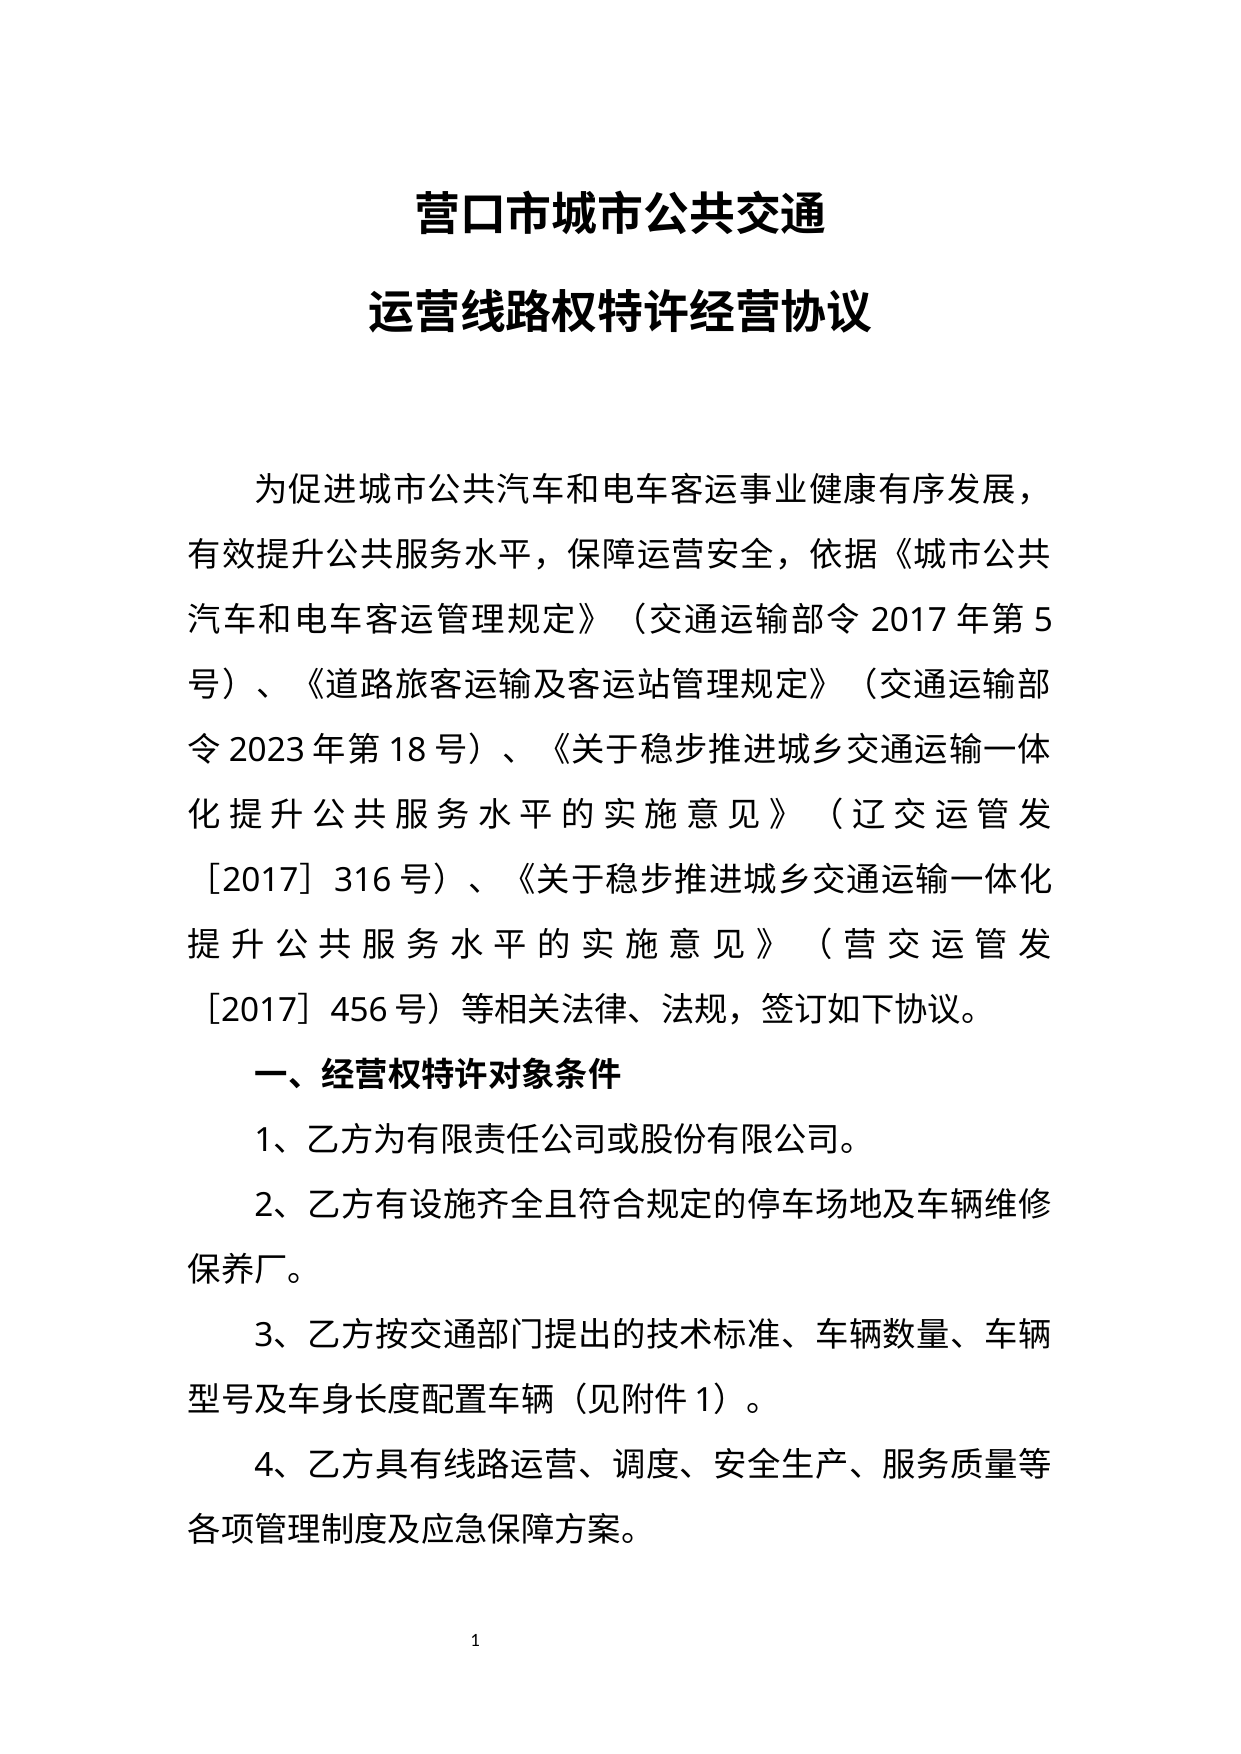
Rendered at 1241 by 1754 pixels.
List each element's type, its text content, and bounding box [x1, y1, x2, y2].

text 营口市城市公共交通 [187, 162, 1053, 259]
text 3、乙方按交通部门提出的技术标准、车辆数量、车辆型号及车身长度配置车辆（见附件1）。 [187, 1299, 1053, 1429]
text 4、乙方具有线路运营、调度、安全生产、服务质量等各项管理制度及应急保障方案。 [187, 1429, 1053, 1559]
text 1、乙方为有限责任公司或股份有限公司。 [187, 1104, 1053, 1169]
text 一、经营权特许对象条件 [187, 1039, 1053, 1104]
text 2、乙方有设施齐全且符合规定的停车场地及车辆维修保养厂。 [187, 1169, 1053, 1299]
text 运营线路权特许经营协议 [187, 259, 1053, 357]
text 为促进城市公共汽车和电车客运事业健康有序发展，有效提升公共服务水平，保障运营安全，依据《城市公共汽车和电车客运管理规定》（交通运输部令2017年第5号）、《道路旅客运输及客运站管理规定》（交通运输部令2023年第18号）、《关于稳步推进城乡交通运输一体化提升公共服务水平的实施意见》（辽交运管发［2017］316号）、《关于稳步推进城乡交通运输一体化提升公共服务水平的实施意见》（营交运管发［2017］456号）等相关法律、法规，签订如下协议。 [187, 454, 1053, 1039]
